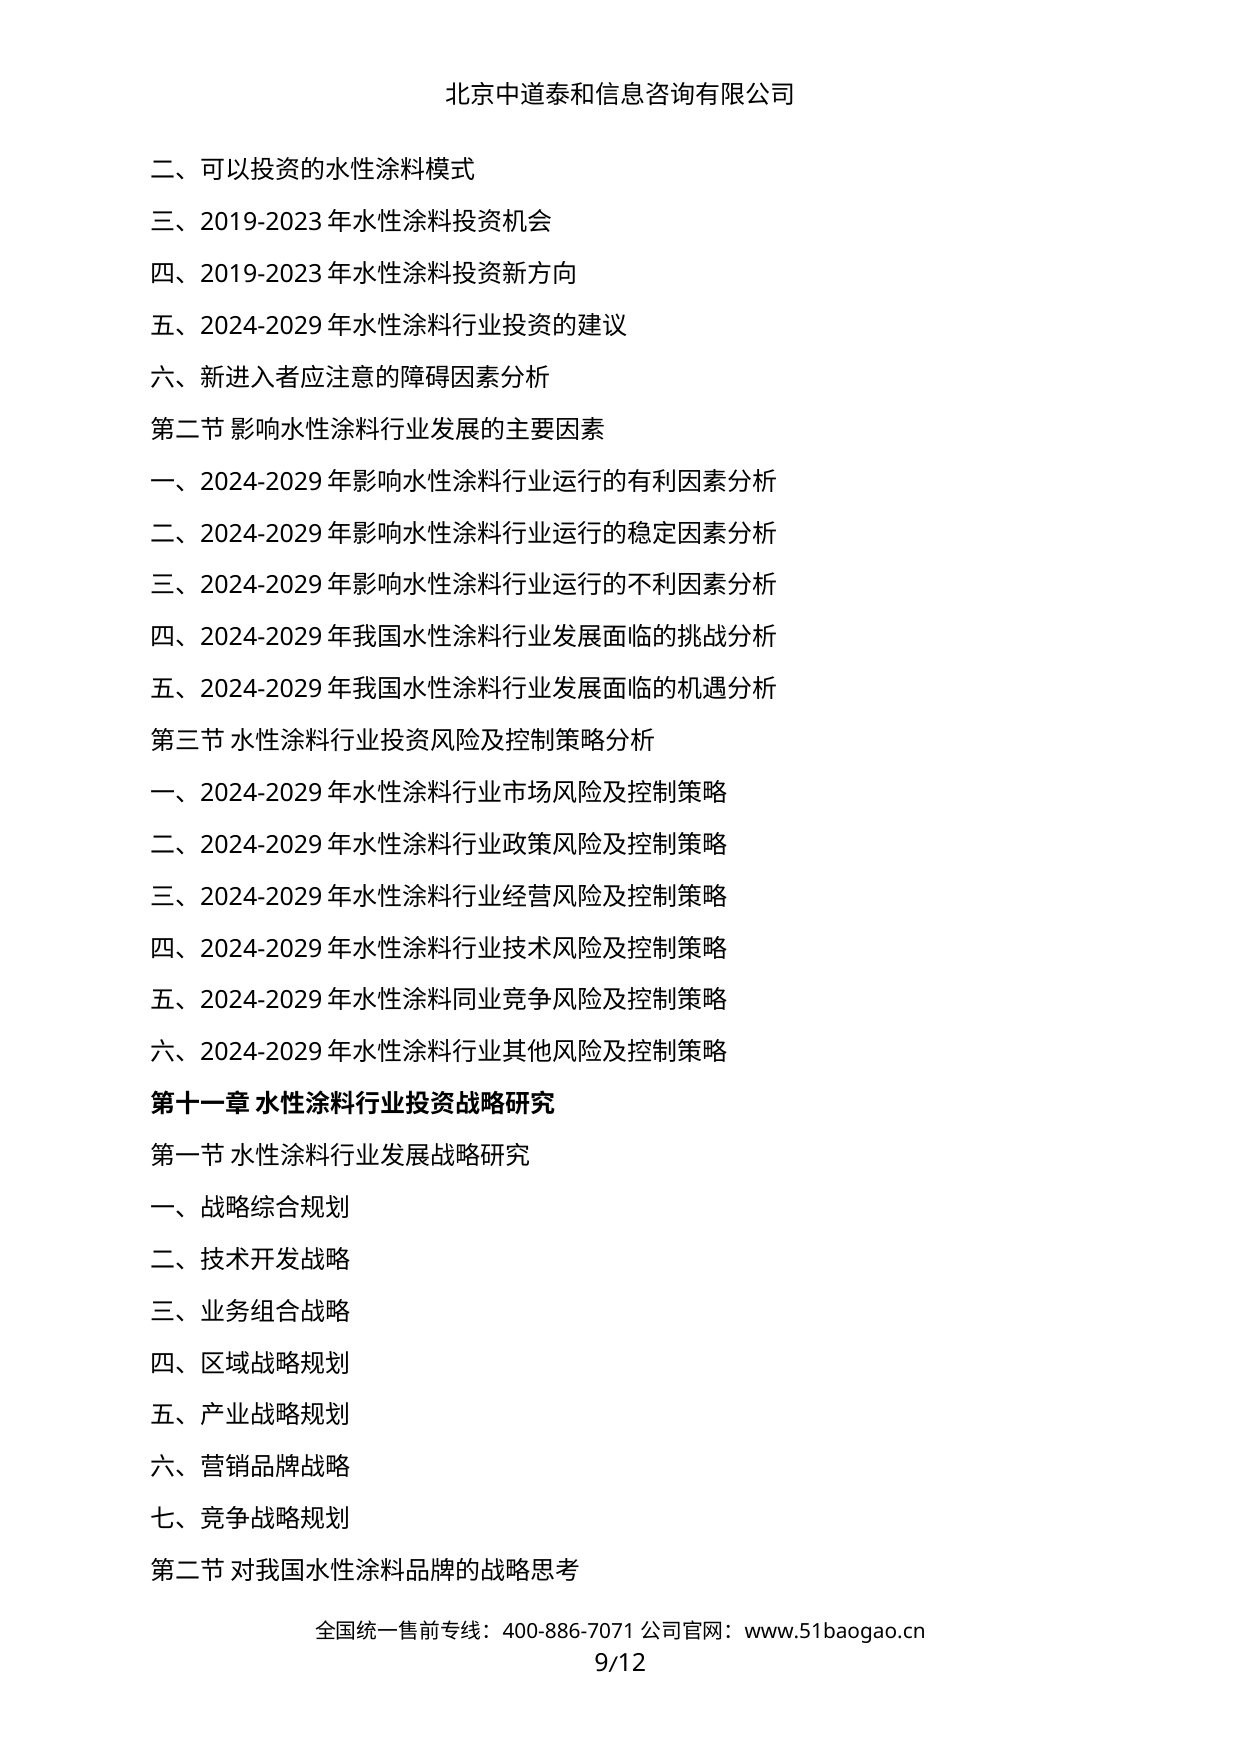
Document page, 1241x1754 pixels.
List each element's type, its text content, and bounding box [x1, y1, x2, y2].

text 四、区域战略规划 [150, 1343, 1090, 1379]
text 第二节 对我国水性涂料品牌的战略思考 [150, 1551, 1090, 1587]
text 五、产业战略规划 [150, 1395, 1090, 1431]
text 第三节 水性涂料行业投资风险及控制策略分析 [150, 721, 1090, 757]
text 第二节 影响水性涂料行业发展的主要因素 [150, 409, 1090, 446]
text 四、2019-2023年水性涂料投资新方向 [150, 254, 1090, 290]
text 五、2024-2029年我国水性涂料行业发展面临的机遇分析 [150, 669, 1090, 705]
text 五、2024-2029年水性涂料同业竞争风险及控制策略 [150, 980, 1090, 1016]
text 七、竞争战略规划 [150, 1499, 1090, 1535]
text 第十一章 水性涂料行业投资战略研究 [150, 1084, 1090, 1120]
text 六、营销品牌战略 [150, 1447, 1090, 1483]
text 二、2024-2029年影响水性涂料行业运行的稳定因素分析 [150, 513, 1090, 549]
text 一、战略综合规划 [150, 1187, 1090, 1224]
text 三、业务组合战略 [150, 1291, 1090, 1327]
text 一、2024-2029年水性涂料行业市场风险及控制策略 [150, 772, 1090, 809]
text 三、2024-2029年影响水性涂料行业运行的不利因素分析 [150, 565, 1090, 601]
text 二、2024-2029年水性涂料行业政策风险及控制策略 [150, 824, 1090, 861]
text 第一节 水性涂料行业发展战略研究 [150, 1136, 1090, 1172]
text 六、新进入者应注意的障碍因素分析 [150, 357, 1090, 394]
text 四、2024-2029年水性涂料行业技术风险及控制策略 [150, 928, 1090, 964]
text 六、2024-2029年水性涂料行业其他风险及控制策略 [150, 1032, 1090, 1068]
text 四、2024-2029年我国水性涂料行业发展面临的挑战分析 [150, 617, 1090, 653]
text 二、可以投资的水性涂料模式 [150, 150, 1090, 186]
text 三、2019-2023年水性涂料投资机会 [150, 202, 1090, 238]
text 三、2024-2029年水性涂料行业经营风险及控制策略 [150, 876, 1090, 912]
text 一、2024-2029年影响水性涂料行业运行的有利因素分析 [150, 461, 1090, 497]
text 五、2024-2029年水性涂料行业投资的建议 [150, 306, 1090, 342]
text 二、技术开发战略 [150, 1239, 1090, 1276]
